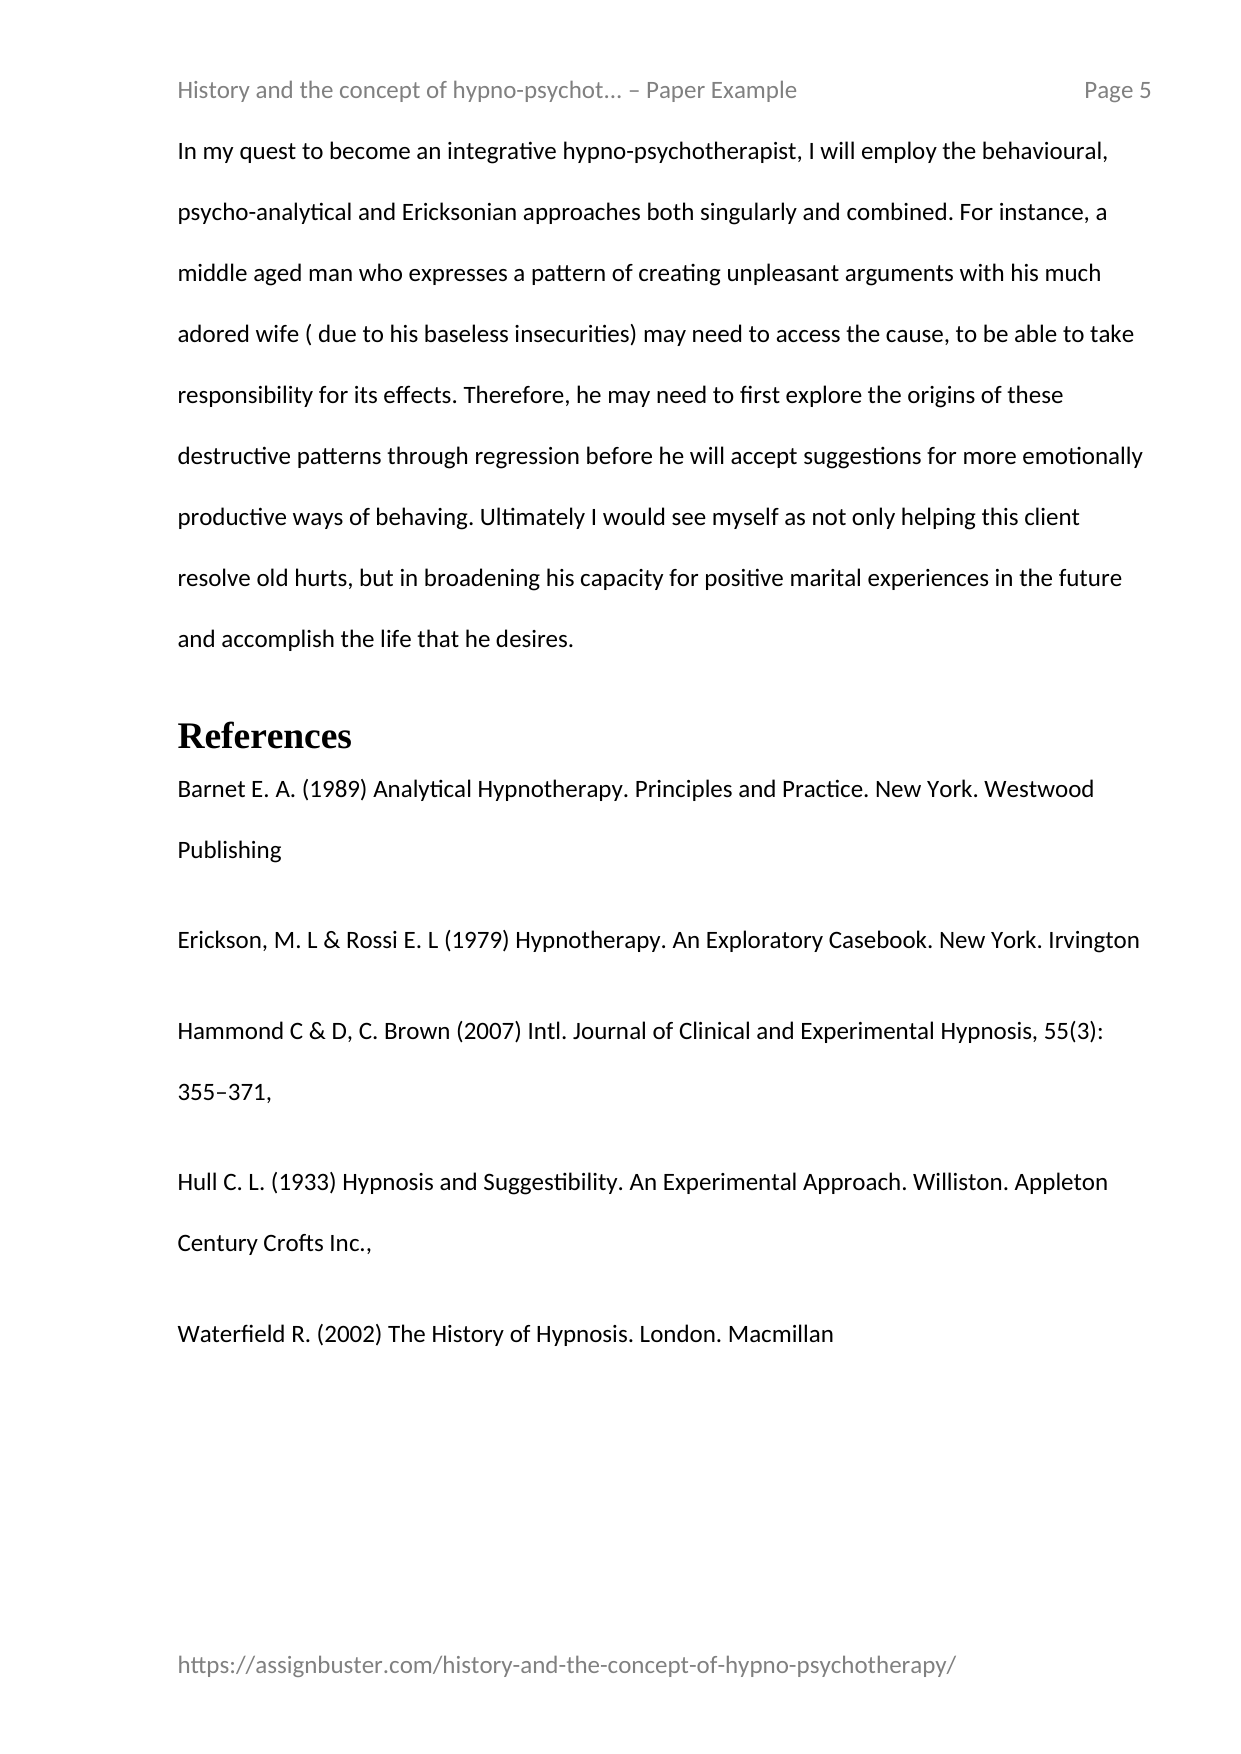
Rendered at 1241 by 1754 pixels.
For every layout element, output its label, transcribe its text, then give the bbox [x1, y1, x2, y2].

text In my quest to become an integrative hypno-psychotherapist, I will employ the behavioural, psycho-analytical and Ericksonian approaches both singularly and combined. For instance, a middle aged man who expresses a pattern of creating unpleasant arguments with his much adored wife ( due to his baseless insecurities) may need to access the cause, to be able to take responsibility for its effects. Therefore, he may need to first explore the origins of these destructive patterns through regression before he will accept suggestions for more emotionally productive ways of behaving. Ultimately I would see myself as not only helping this client resolve old hurts, but in broadening his capacity for positive marital experiences in the future and accomplish the life that he desires. [177, 135, 1152, 654]
subtitle References [177, 714, 1152, 757]
text Hammond C & D, C. Brown (2007) Intl. Journal of Clinical and Experimental Hypnosis, 55(3): 355–371, [177, 1015, 1152, 1106]
text Hull C. L. (1933) Hypnosis and Suggestibility. An Experimental Approach. Williston. Appleton Century Crofts Inc., [177, 1166, 1152, 1258]
text Barnet E. A. (1989) Analytical Hypnotherapy. Principles and Practice. New York. Westwood Publishing [177, 773, 1152, 864]
text Waterfield R. (2002) The History of Hypnosis. London. Macmillan [177, 1318, 1152, 1348]
text Erickson, M. L & Rossi E. L (1979) Hypnotherapy. An Exploratory Casebook. New York. Irvington [177, 924, 1152, 955]
